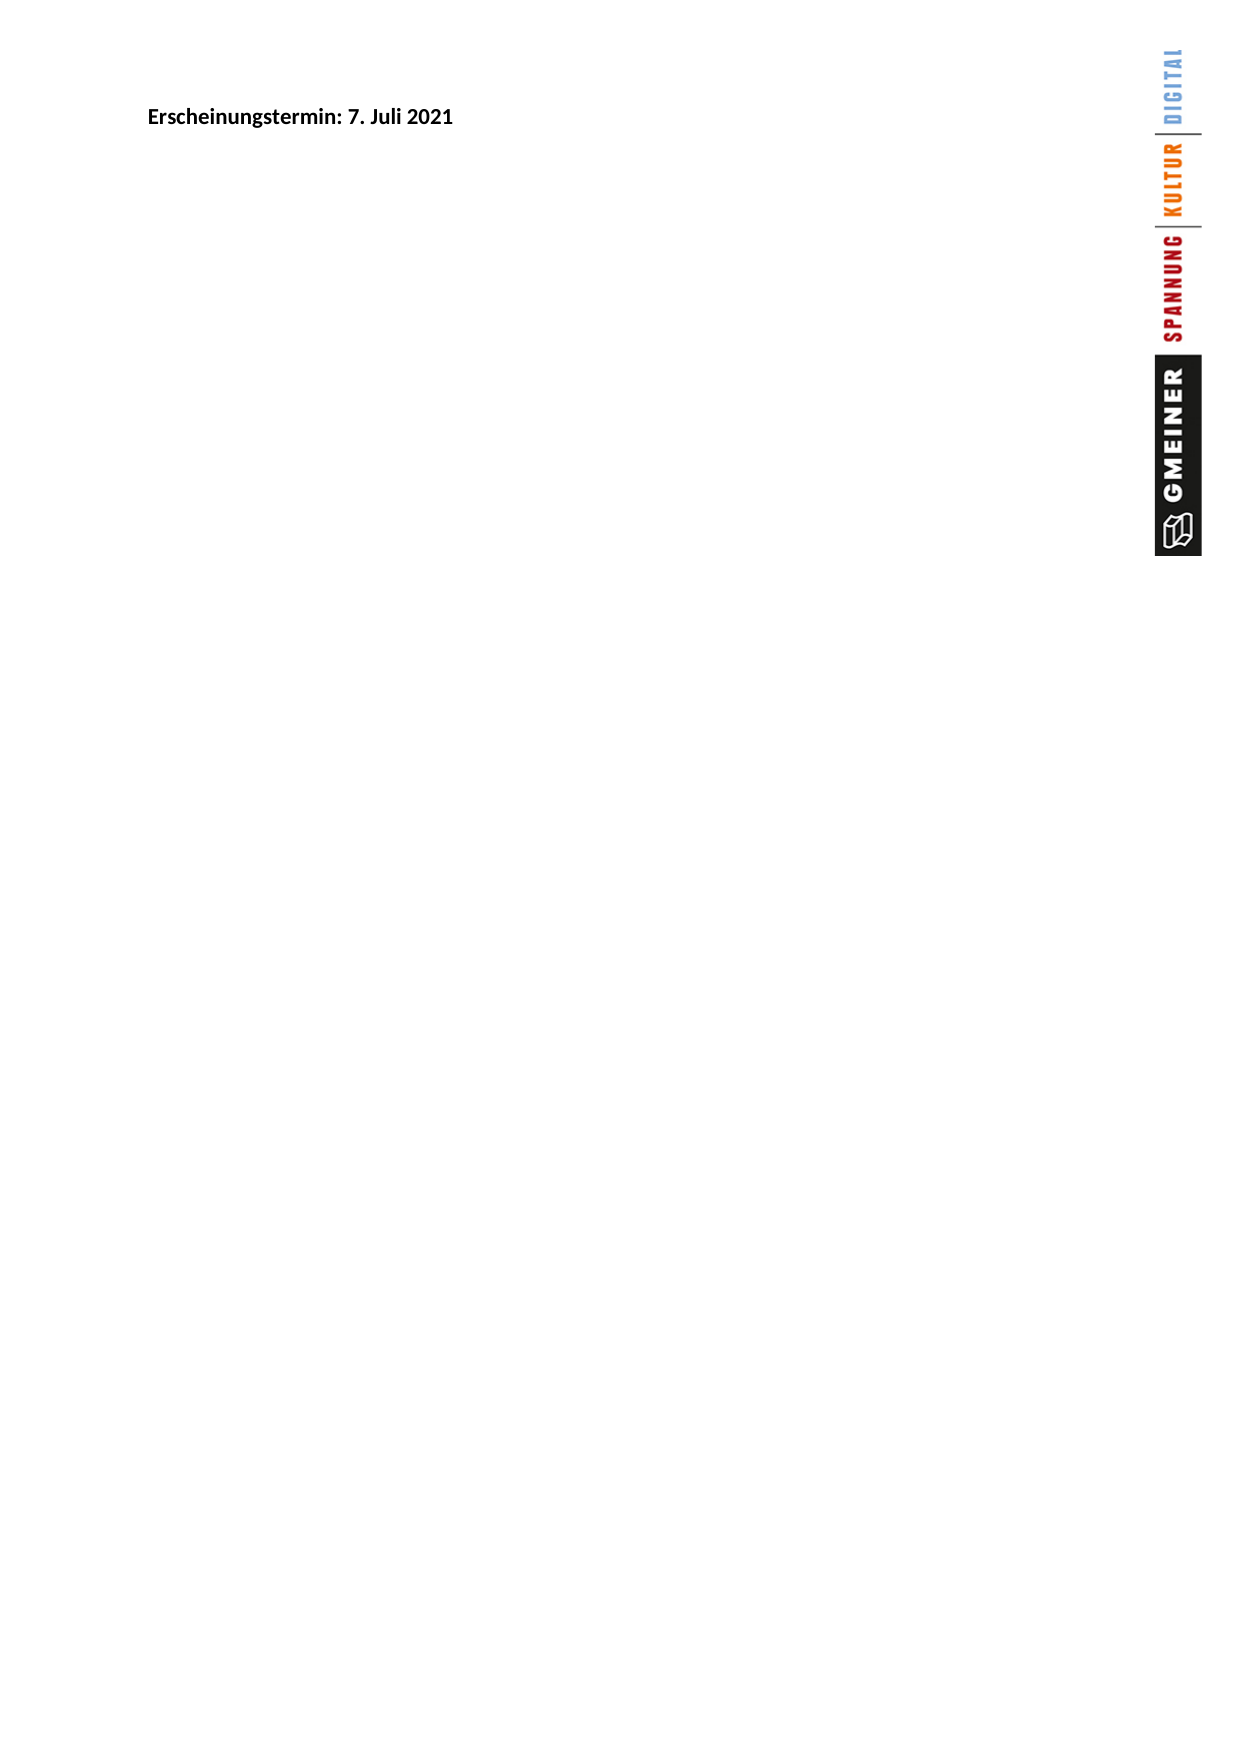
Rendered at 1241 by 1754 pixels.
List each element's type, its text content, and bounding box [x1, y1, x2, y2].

picture [1154, 50, 1202, 556]
text Erscheinungstermin: 7. Juli 2021Kontaktadresse: [148, 102, 1004, 131]
